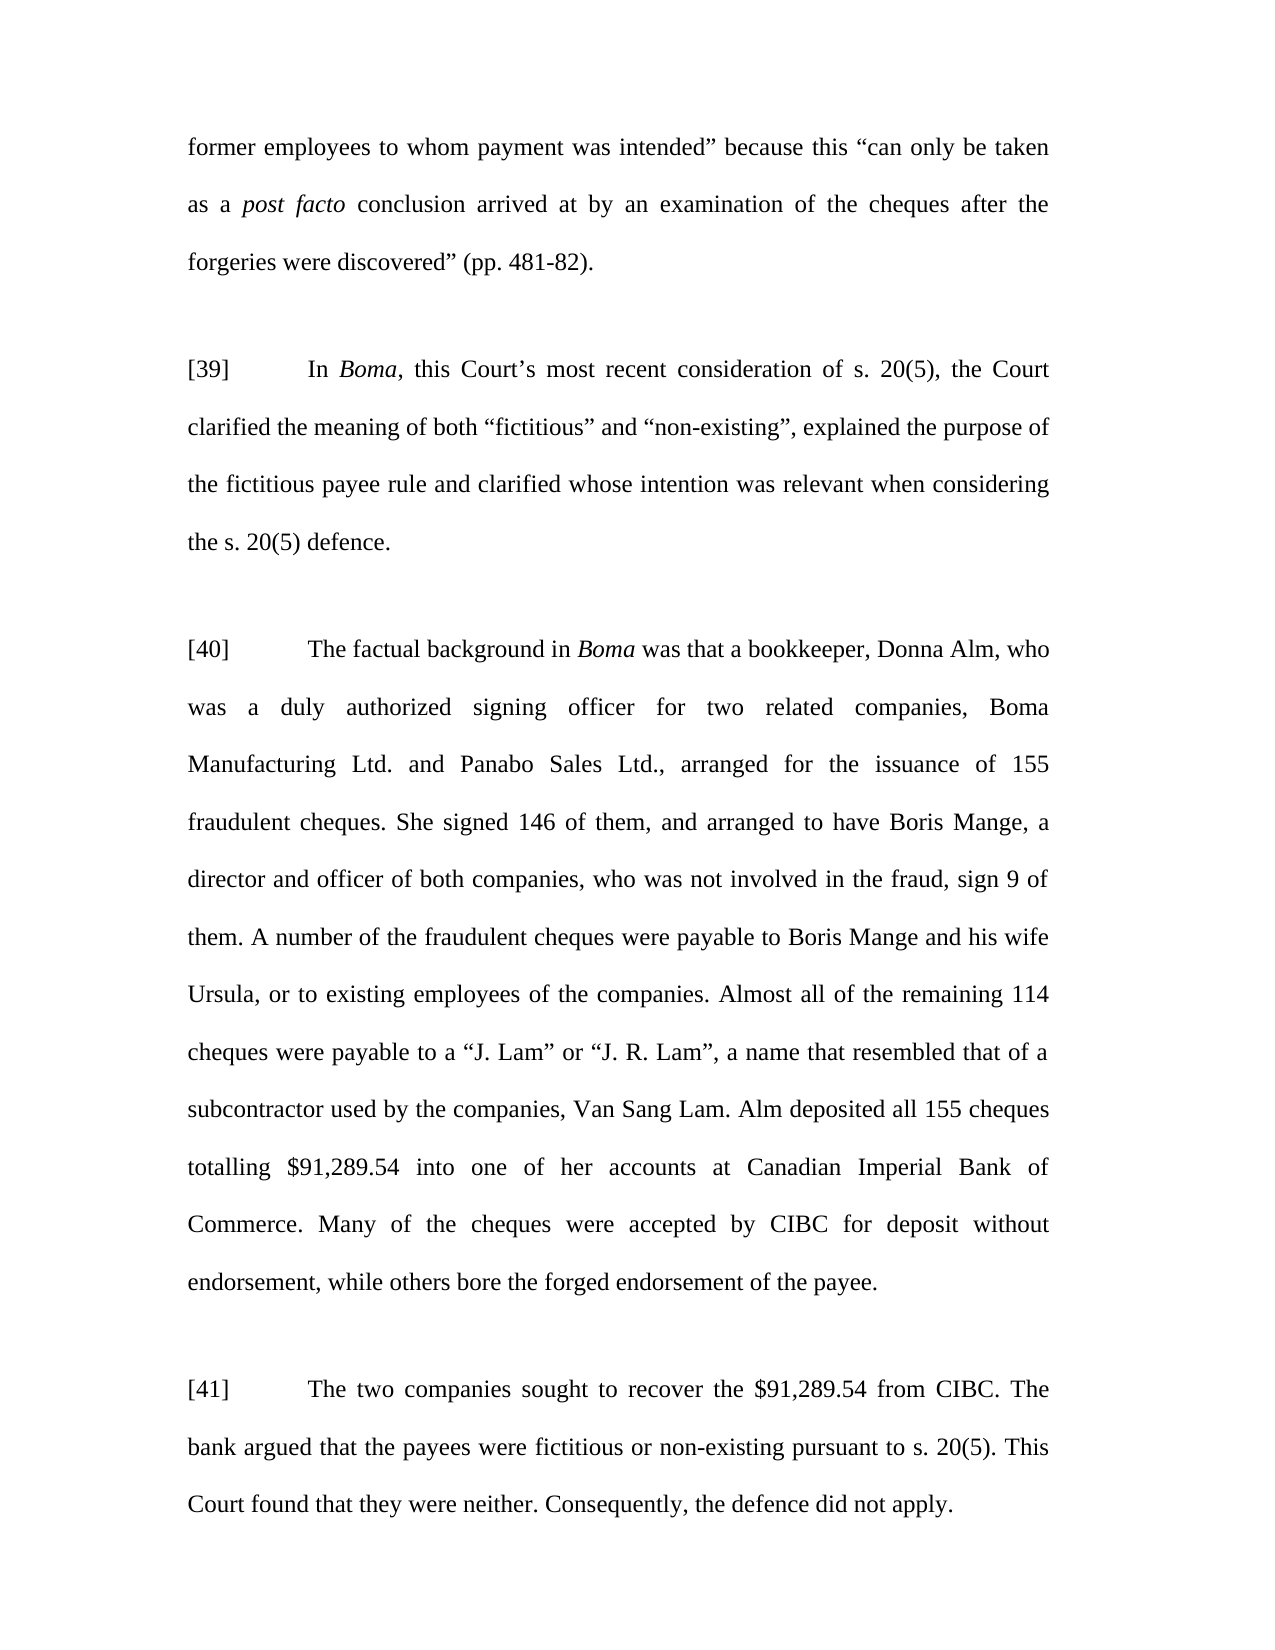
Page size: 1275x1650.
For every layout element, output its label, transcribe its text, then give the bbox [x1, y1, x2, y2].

text The two companies sought to recover the $91,289.54 from CIBC. The bank argued that the payees were fictitious or non-existing pursuant to s. 20(5). This Court found that they were neither. Consequently, the defence did not apply. [187, 1374, 1050, 1518]
text In Boma, this Court’s most recent consideration of s. 20(5), the Court clarified the meaning of both “fictitious” and “non-existing”, explained the purpose of the fictitious payee rule and clarified whose intention was relevant when considering the s. 20(5) defence. [187, 354, 1050, 556]
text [187, 132, 1050, 276]
text The factual background in Boma was that a bookkeeper, Donna Alm, who was a duly authorized signing officer for two related companies, Boma Manufacturing Ltd. and Panabo Sales Ltd., arranged for the issuance of 155 fraudulent cheques. She signed 146 of them, and arranged to have Boris Mange, a director and officer of both companies, who was not involved in the fraud, sign 9 of them. A number of the fraudulent cheques were payable to Boris Mange and his wife Ursula, or to existing employees of the companies. Almost all of the remaining 114 cheques were payable to a “J. Lam” or “J. R. Lam”, a name that resembled that of a subcontractor used by the companies, Van Sang Lam. Alm deposited all 155 cheques totalling $91,289.54 into one of her accounts at Canadian Imperial Bank of Commerce. Many of the cheques were accepted by CIBC for deposit without endorsement, while others bore the forged endorsement of the payee. [187, 634, 1050, 1296]
